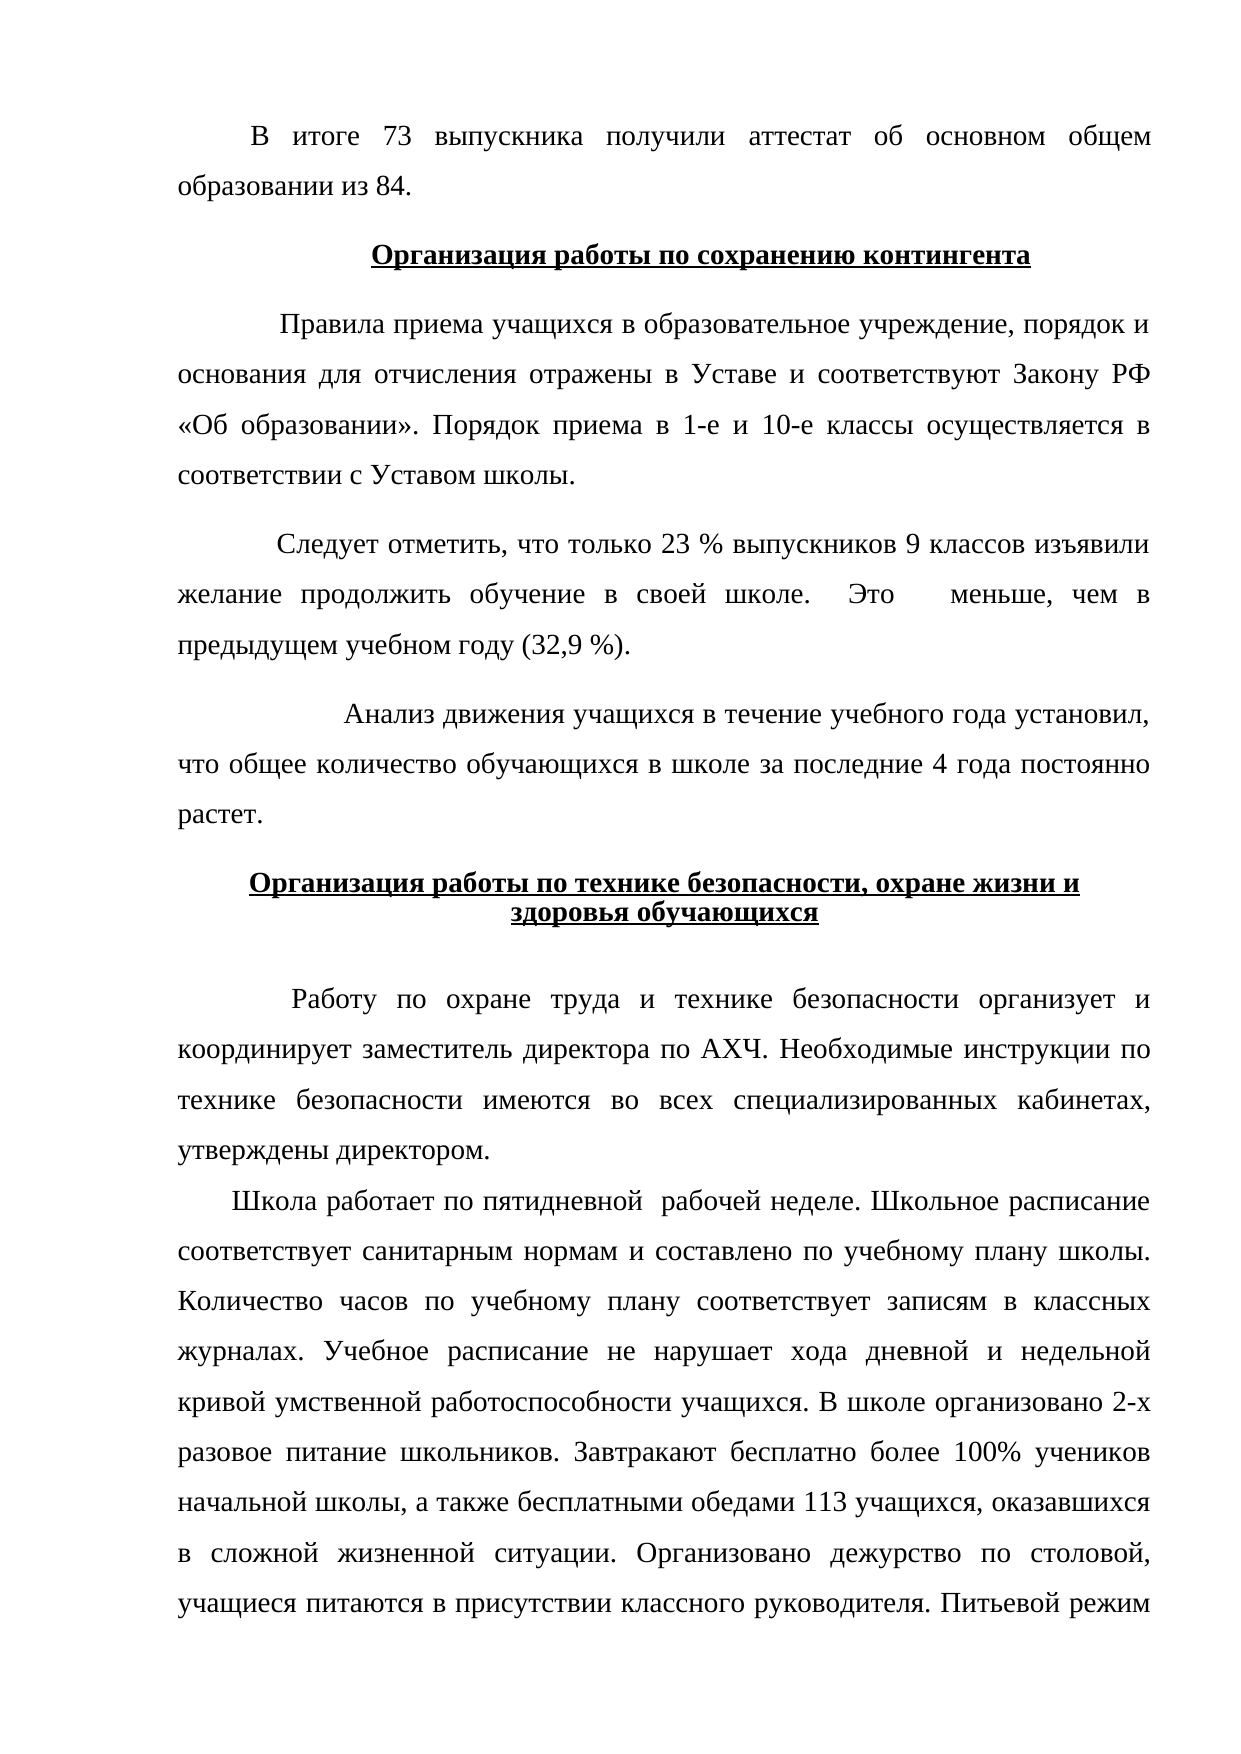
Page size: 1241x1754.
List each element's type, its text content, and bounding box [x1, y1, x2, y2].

text Правила приема учащихся в образовательное учреждение, порядок и основания для отчисления отражены в Уставе и соответствуют Закону РФ «Об образовании». Порядок приема в 1-е и 10-е классы осуществляется в соответствии с Уставом школы. [177, 306, 1152, 491]
text Организация работы по технике безопасности, охране жизни и [177, 866, 1152, 899]
text Организация работы по сохранению контингента [177, 237, 1152, 271]
text В итоге 73 выпускника получили аттестат об основном общем образовании из 84. [177, 118, 1152, 202]
text Работу по охране труда и технике безопасности организует и координирует заместитель директора по АХЧ. Необходимые инструкции по технике безопасности имеются во всех специализированных кабинетах, утверждены директором. [175, 981, 1152, 1166]
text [177, 1183, 1152, 1619]
text Следует отметить, что только 23 % выпускников 9 классов изъявили желание продолжить обучение в своей школе. Это меньше, чем в предыдущем учебном году (32,9 %). [177, 526, 1152, 660]
text здоровья обучающихся [177, 899, 1152, 927]
text Анализ движения учащихся в течение учебного года установил, что общее количество обучающихся в школе за последние 4 года постоянно растет. [177, 696, 1152, 830]
